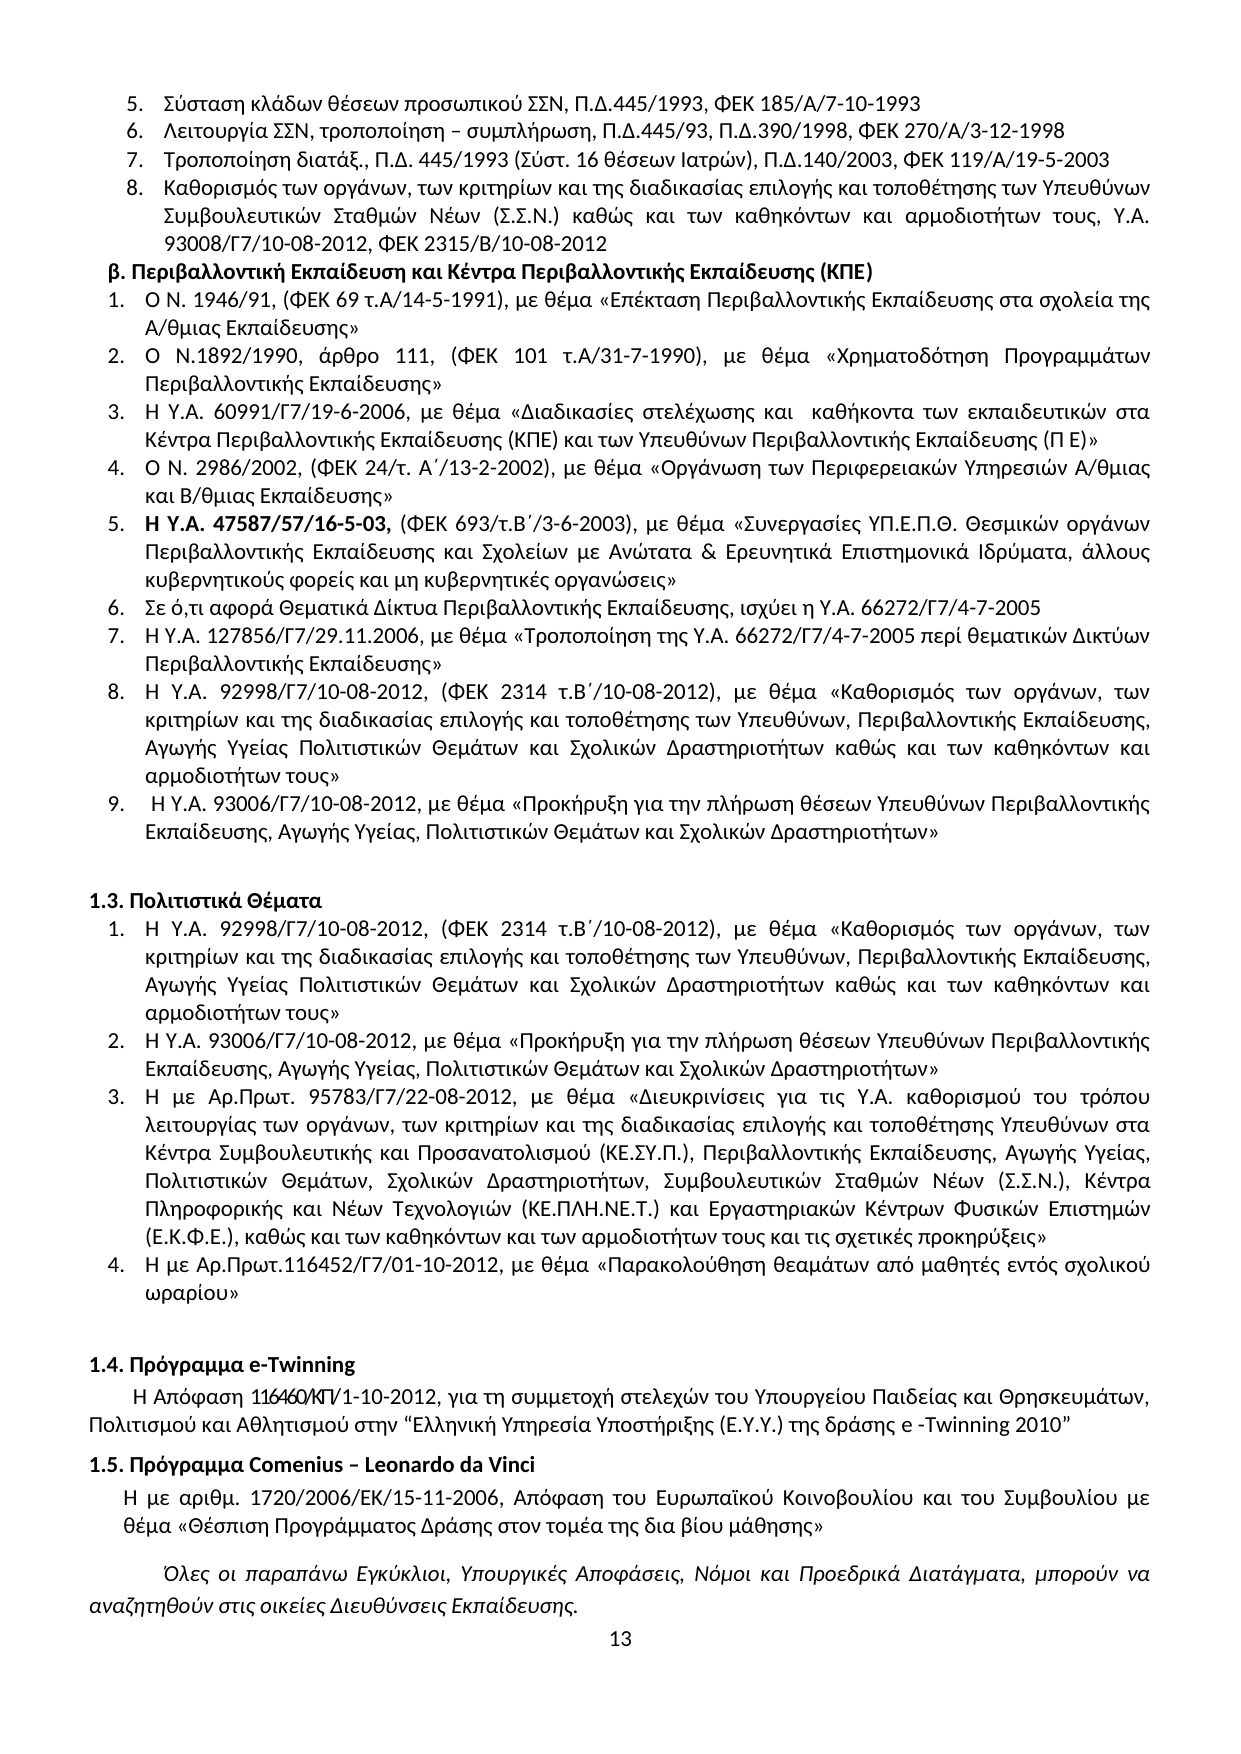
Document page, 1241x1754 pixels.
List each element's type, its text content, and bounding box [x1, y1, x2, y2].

list Η Υ.Α. 92998/Γ7/10-08-2012, (ΦΕΚ 2314 τ.Β΄/10-08-2012), με θέμα «Καθορισμός των οργάνων, των κριτηρίων και της διαδικασίας επιλογής και τοποθέτησης των Υπευθύνων, Περιβαλλοντικής Εκπαίδευσης, Αγωγής Υγείας Πολιτιστικών Θεμάτων και Σχολικών Δραστηριοτήτων καθώς και των καθηκόντων και αρμοδιοτήτων τους» [107, 677, 1152, 789]
list Λειτουργία ΣΣΝ, τροποποίηση – συμπλήρωση, Π.Δ.445/93, Π.Δ.390/1998, ΦΕΚ 270/Α/3-12-1998 [126, 117, 1152, 145]
list Η με Αρ.Πρωτ.116452/Γ7/01-10-2012, με θέμα «Παρακολούθηση θεαμάτων από μαθητές εντός σχολικού ωραρίου» [107, 1250, 1152, 1306]
text Όλες οι παραπάνω Εγκύκλιοι, Υπουργικές Αποφάσεις, Νόμοι και Προεδρικά Διατάγματα, μπορούν να αναζητηθούν στις οικείες Διευθύνσεις Εκπαίδευσης. [89, 1559, 1152, 1619]
text 1.5. Πρόγραμμα Comenius – Leonardo da Vinci [89, 1451, 1152, 1478]
list Σύσταση κλάδων θέσεων προσωπικού ΣΣΝ, Π.Δ.445/1993, ΦΕΚ 185/Α/7-10-1993 [126, 89, 1152, 117]
list Η με Αρ.Πρωτ. 95783/Γ7/22-08-2012, με θέμα «Διευκρινίσεις για τις Υ.Α. καθορισμού του τρόπου λειτουργίας των οργάνων, των κριτηρίων και της διαδικασίας επιλογής και τοποθέτησης Υπευθύνων στα Κέντρα Συμβουλευτικής και Προσανατολισμού (ΚΕ.ΣΥ.Π.), Περιβαλλοντικής Εκπαίδευσης, Αγωγής Υγείας, Πολιτιστικών Θεμάτων, Σχολικών Δραστηριοτήτων, Συμβουλευτικών Σταθμών Νέων (Σ.Σ.Ν.), Κέντρα Πληροφορικής και Νέων Τεχνολογιών (ΚΕ.ΠΛΗ.ΝΕ.Τ.) και Εργαστηριακών Κέντρων Φυσικών Επιστημών (Ε.Κ.Φ.Ε.), καθώς και των καθηκόντων και των αρμοδιοτήτων τους και τις σχετικές προκηρύξεις» [107, 1082, 1152, 1250]
list Η Υ.Α. 60991/Γ7/19-6-2006, με θέμα «Διαδικασίες στελέχωσης και καθήκοντα των εκπαιδευτικών στα Κέντρα Περιβαλλοντικής Εκπαίδευσης (ΚΠΕ) και των Υπευθύνων Περιβαλλοντικής Εκπαίδευσης (Π Ε)» [107, 397, 1152, 453]
list Τροποποίηση διατάξ., Π.Δ. 445/1993 (Σύστ. 16 θέσεων Ιατρών), Π.Δ.140/2003, ΦΕΚ 119/Α/19-5-2003 [126, 145, 1152, 173]
text β. Περιβαλλοντική Εκπαίδευση και Κέντρα Περιβαλλοντικής Εκπαίδευσης (ΚΠΕ) [89, 257, 1152, 285]
list Καθορισμός των οργάνων, των κριτηρίων και της διαδικασίας επιλογής και τοποθέτησης των Υπευθύνων Συμβουλευτικών Σταθμών Νέων (Σ.Σ.Ν.) καθώς και των καθηκόντων και αρμοδιοτήτων τους, Υ.Α. 93008/Γ7/10-08-2012, ΦΕΚ 2315/Β/10-08-2012 [126, 173, 1152, 257]
text H Απόφαση 116460/ΚΠ/1-10-2012, για τη συμμετοχή στελεχών του Υπουργείου Παιδείας και Θρησκευμάτων, Πολιτισμού και Αθλητισμού στην “Ελληνική Υπηρεσία Υποστήριξης (Ε.Υ.Υ.) της δράσης e -Twinning [89, 1382, 1152, 1438]
text 1.4. Πρόγραμμα e-Twinning [89, 1350, 1152, 1378]
text 1.3. Πολιτιστικά Θέματα [89, 886, 1152, 914]
list Η Υ.Α. 92998/Γ7/10-08-2012, (ΦΕΚ 2314 τ.Β΄/10-08-2012), με θέμα «Καθορισμός των οργάνων, των κριτηρίων και της διαδικασίας επιλογής και τοποθέτησης των Υπευθύνων, Περιβαλλοντικής Εκπαίδευσης, Αγωγής Υγείας Πολιτιστικών Θεμάτων και Σχολικών Δραστηριοτήτων καθώς και των καθηκόντων και αρμοδιοτήτων τους» [107, 914, 1152, 1026]
list Η Υ.Α. 93006/Γ7/10-08-2012, με θέμα «Προκήρυξη για την πλήρωση θέσεων Υπευθύνων Περιβαλλοντικής Εκπαίδευσης, Αγωγής Υγείας, Πολιτιστικών Θεμάτων και Σχολικών Δραστηριοτήτων» [107, 1026, 1152, 1082]
list Σε ό,τι αφορά Θεματικά Δίκτυα Περιβαλλοντικής Εκπαίδευσης, ισχύει η Υ.Α. 66272/Γ7/4-7-2005 [107, 593, 1152, 621]
list Ο Ν.1892/1990, άρθρο 111, (ΦΕΚ 101 τ.Α/31-7-1990), με θέμα «Χρηματοδότηση Προγραμμάτων Περιβαλλοντικής Εκπαίδευσης» [107, 341, 1152, 397]
list Ο Ν. 1946/91, (ΦΕΚ 69 τ.Α/14-5-1991), με θέμα «Επέκταση Περιβαλλοντικής Εκπαίδευσης στα σχολεία της Α/θμιας Εκπαίδευσης» [107, 285, 1152, 341]
list Η Υ.Α. 93006/Γ7/10-08-2012, με θέμα «Προκήρυξη για την πλήρωση θέσεων Υπευθύνων Περιβαλλοντικής Εκπαίδευσης, Αγωγής Υγείας, Πολιτιστικών Θεμάτων και Σχολικών Δραστηριοτήτων» [107, 789, 1152, 845]
text Η με αριθμ. 1720/2006/ΕΚ/15-11-2006, Απόφαση του Ευρωπαϊκού Κοινοβουλίου και του Συμβουλίου με θέμα «Θέσπιση Προγράμματος Δράσης στον τομέα της δια βίου μάθησης» [123, 1483, 1152, 1539]
list Η Υ.Α. 127856/Γ7/29.11.2006, με θέμα «Τροποποίηση της Υ.Α. 66272/Γ7/4-7-2005 περί θεματικών Δικτύων Περιβαλλοντικής Εκπαίδευσης» [107, 621, 1152, 677]
list Η Υ.Α. 47587/57/16-5-03, (ΦΕΚ 693/τ.Β΄/3-6-2003), με θέμα «Συνεργασίες ΥΠ.Ε.Π.Θ. Θεσμικών οργάνων Περιβαλλοντικής Εκπαίδευσης και Σχολείων με Ανώτατα & Ερευνητικά Επιστημονικά Ιδρύματα, άλλους κυβερνητικούς φορείς και μη κυβερνητικές οργανώσεις» [107, 509, 1152, 593]
list Ο Ν. 2986/2002, (ΦΕΚ 24/τ. Α΄/13-2-2002), με θέμα «Οργάνωση των Περιφερειακών Υπηρεσιών Α/θμιας και Β/θμιας Εκπαίδευσης» [107, 453, 1152, 509]
